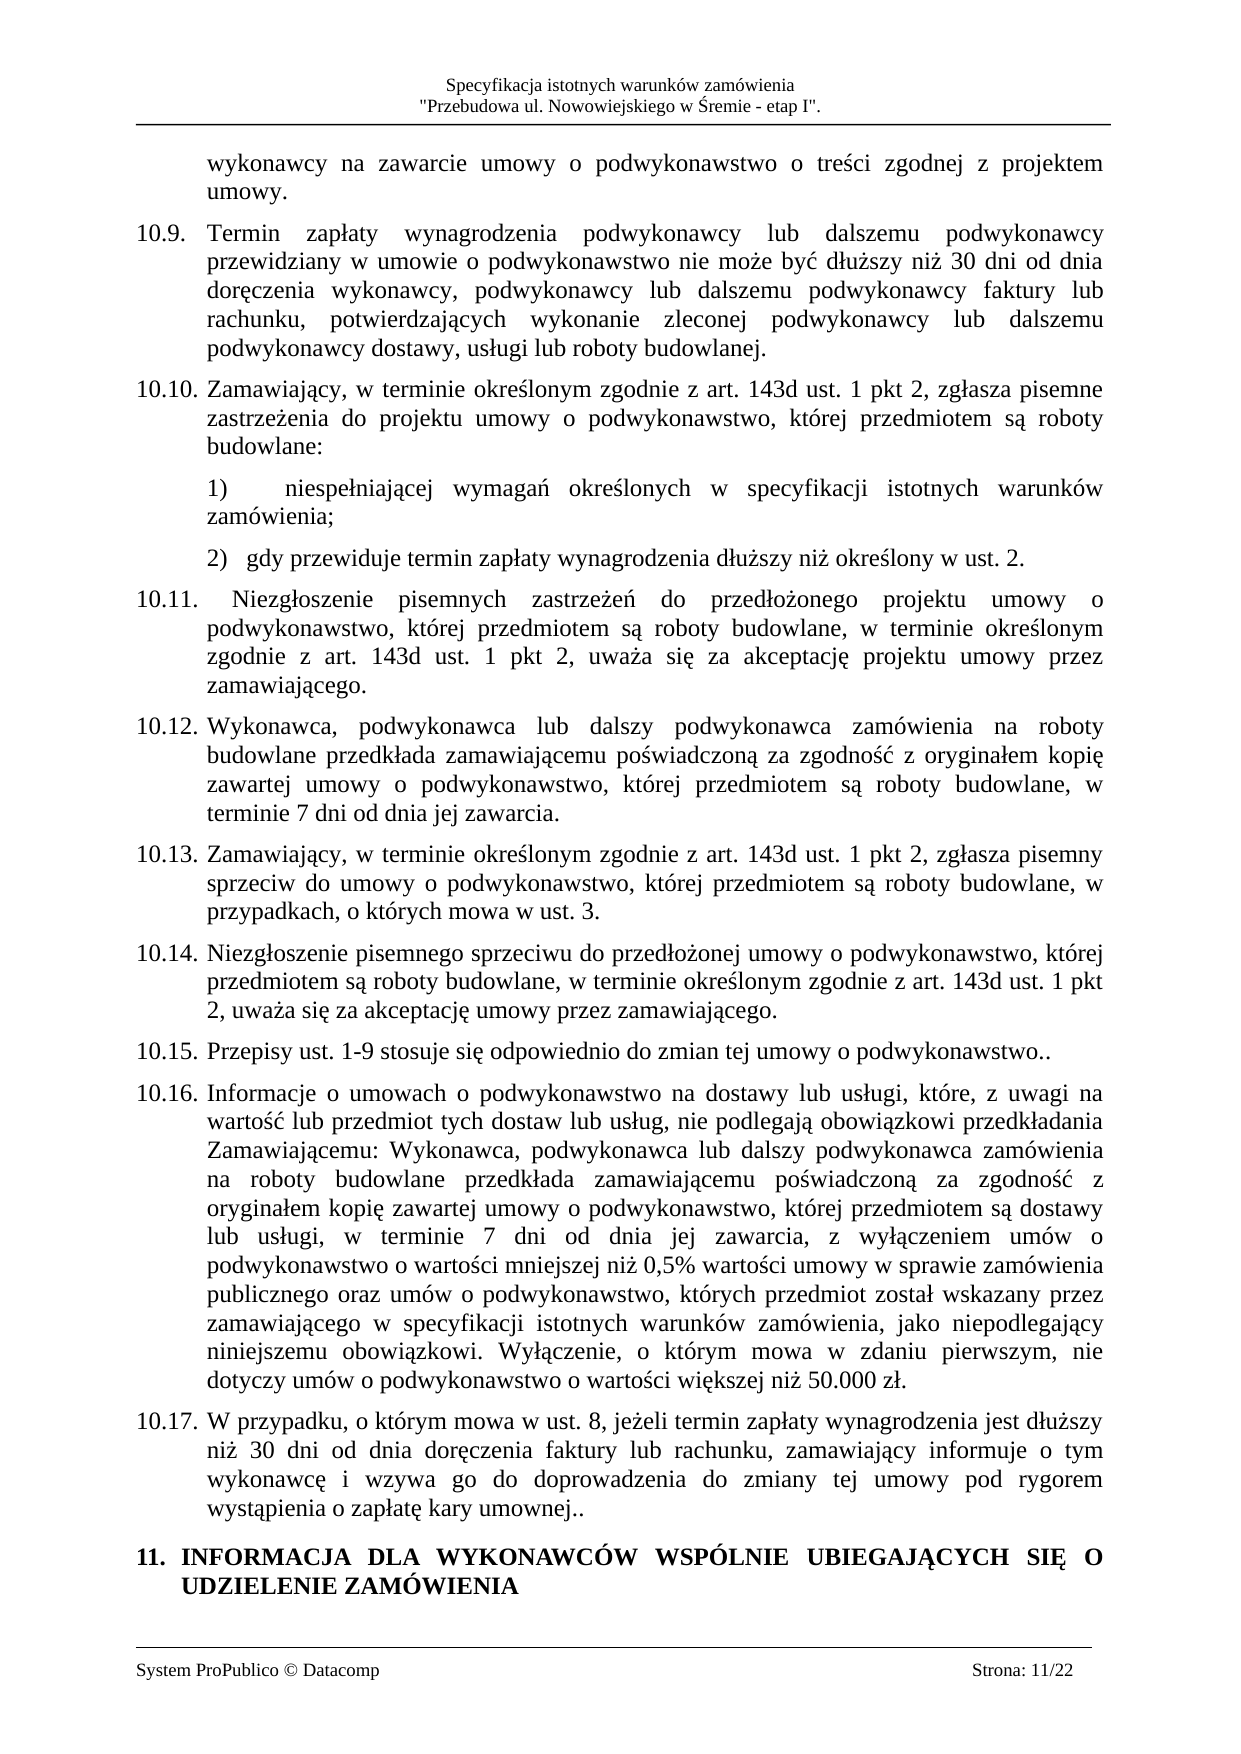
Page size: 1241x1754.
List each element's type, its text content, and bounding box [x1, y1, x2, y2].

subtitle Termin zapłaty wynagrodzenia podwykonawcy lub dalszemu podwykonawcy przewidziany w umowie o podwykonawstwo nie może być dłuższy niż 30 dni od dnia doręczenia wykonawcy, podwykonawcy lub dalszemu podwykonawcy faktury lub rachunku, potwierdzających wykonanie zleconej podwykonawcy lub dalszemu podwykonawcy dostawy, usługi lub roboty budowlanej. [136, 218, 1104, 361]
subtitle Zamawiający, w terminie określonym zgodnie z art. 143d ust. 1 pkt 2, zgłasza pisemny sprzeciw do umowy o podwykonawstwo, której przedmiotem są roboty budowlane, w przypadkach, o których mowa w ust. 3. [136, 839, 1104, 925]
subtitle Wykonawca, podwykonawca lub dalszy podwykonawca zamówienia na roboty budowlane przedkłada zamawiającemu poświadczoną za zgodność z oryginałem kopię zawartej umowy o podwykonawstwo, której przedmiotem są roboty budowlane, w terminie 7 dni od dnia jej zawarcia. [136, 711, 1104, 826]
subtitle Niezgłoszenie pisemnych zastrzeżeń do przedłożonego projektu umowy o podwykonawstwo, której przedmiotem są roboty budowlane, w terminie określonym zgodnie z art. 143d ust. 1 pkt 2, uważa się za akceptację projektu umowy przez zamawiającego. [136, 584, 1104, 699]
subtitle Informacja dla wykonawców wspólnie ubiegających się o udzielenie zamówienia [136, 1542, 1104, 1600]
subtitle 2) gdy przewiduje termin zapłaty wynagrodzenia dłuższy niż określony w ust. 2. [207, 543, 1104, 571]
subtitle Przepisy ust. 1-9 stosuje się odpowiednio do zmian tej umowy o podwykonawstwo.. [136, 1036, 1104, 1065]
subtitle W przypadku, o którym mowa w ust. 8, jeżeli termin zapłaty wynagrodzenia jest dłuższy niż 30 dni od dnia doręczenia faktury lub rachunku, zamawiający informuje o tym wykonawcę i wzywa go do doprowadzenia do zmiany tej umowy pod rygorem wystąpienia o zapłatę kary umownej.. [136, 1406, 1104, 1521]
subtitle Zamawiający, w terminie określonym zgodnie z art. 143d ust. 1 pkt 2, zgłasza pisemne zastrzeżenia do projektu umowy o podwykonawstwo, której przedmiotem są roboty budowlane: [136, 374, 1104, 460]
subtitle Informacje o umowach o podwykonawstwo na dostawy lub usługi, które, z uwagi na wartość lub przedmiot tych dostaw lub usług, nie podlegają obowiązkowi przedkładania Zamawiającemu: Wykonawca, podwykonawca lub dalszy podwykonawca zamówienia na roboty budowlane przedkłada zamawiającemu poświadczoną za zgodność z oryginałem kopię zawartej umowy o podwykonawstwo, której przedmiotem są dostawy lub usługi, w terminie 7 dni od dnia jej zawarcia, z wyłączeniem umów o podwykonawstwo o wartości mniejszej niż 0,5% wartości umowy w sprawie zamówienia publicznego oraz umów o podwykonawstwo, których przedmiot został wskazany przez zamawiającego w specyfikacji istotnych warunków zamówienia, jako niepodlegający niniejszemu obowiązkowi. Wyłączenie, o którym mowa w zdaniu pierwszym, nie dotyczy umów o podwykonawstwo o wartości większej niż 50.000 zł. [136, 1078, 1104, 1394]
subtitle Niezgłoszenie pisemnego sprzeciwu do przedłożonej umowy o podwykonawstwo, której przedmiotem są roboty budowlane, w terminie określonym zgodnie z art. 143d ust. 1 pkt 2, uważa się za akceptację umowy przez zamawiającego. [136, 938, 1104, 1024]
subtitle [136, 148, 1104, 205]
subtitle 1) niespełniającej wymagań określonych w specyfikacji istotnych warunków zamówienia; [207, 473, 1104, 530]
